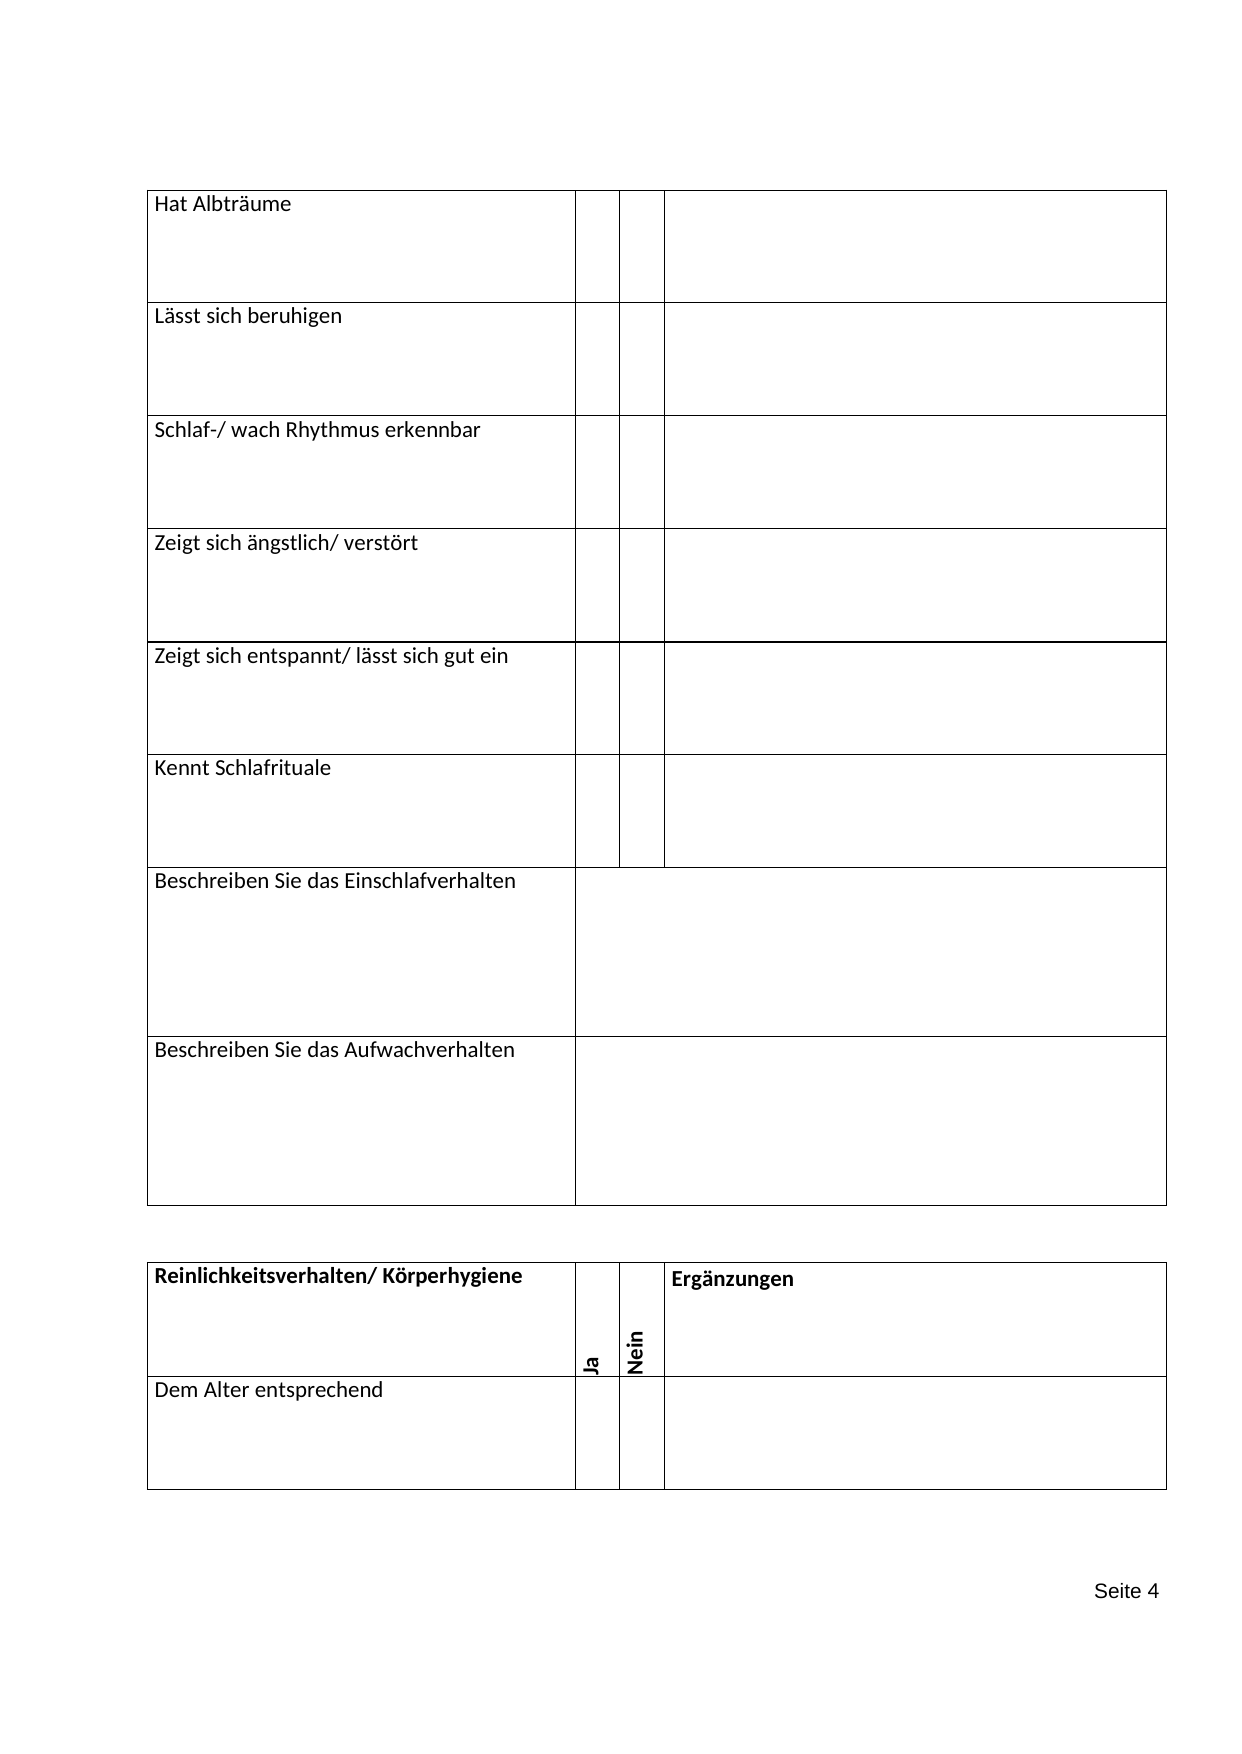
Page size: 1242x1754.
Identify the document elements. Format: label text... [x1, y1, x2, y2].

table_cell Dem Alter entsprechend [148, 1377, 575, 1489]
table_cell [620, 303, 664, 415]
table_cell Zeigt sich entspannt/ lässt sich gut ein [148, 643, 575, 754]
table_cell [620, 643, 664, 754]
table_cell [576, 868, 1166, 1036]
table_cell [620, 529, 664, 641]
table_cell [620, 416, 664, 528]
table_cell Zeigt sich ängstlich/ verstört [148, 529, 575, 641]
table_cell [620, 1377, 664, 1489]
table_header Ergänzungen [665, 1263, 1166, 1376]
table_header [576, 191, 619, 302]
table_cell Lässt sich beruhigen [148, 303, 575, 415]
table_cell [665, 755, 1166, 867]
table_cell [576, 529, 619, 641]
table_cell [576, 1377, 619, 1489]
table_cell [576, 1037, 1166, 1205]
table_cell [665, 529, 1166, 641]
table_header [620, 191, 664, 302]
table_header Hat Albträume [148, 191, 575, 302]
table_header [665, 191, 1166, 302]
table_cell [665, 303, 1166, 415]
table_cell [576, 416, 619, 528]
table_cell Beschreiben Sie das Aufwachverhalten [148, 1037, 575, 1205]
table_cell [665, 643, 1166, 754]
table_header Reinlichkeitsverhalten/ Körperhygiene [148, 1263, 575, 1376]
table_cell Kennt Schlafrituale [148, 755, 575, 867]
table_cell Schlaf-/ wach Rhythmus erkennbar [148, 416, 575, 528]
table_cell Beschreiben Sie das Einschlafverhalten [148, 868, 575, 1036]
table_header Nein [620, 1263, 664, 1376]
table_cell [576, 755, 619, 867]
table_cell [620, 755, 664, 867]
table_header Ja [576, 1263, 619, 1376]
table_cell [576, 303, 619, 415]
table_cell [665, 416, 1166, 528]
table_cell [576, 643, 619, 754]
table_cell [665, 1377, 1166, 1489]
